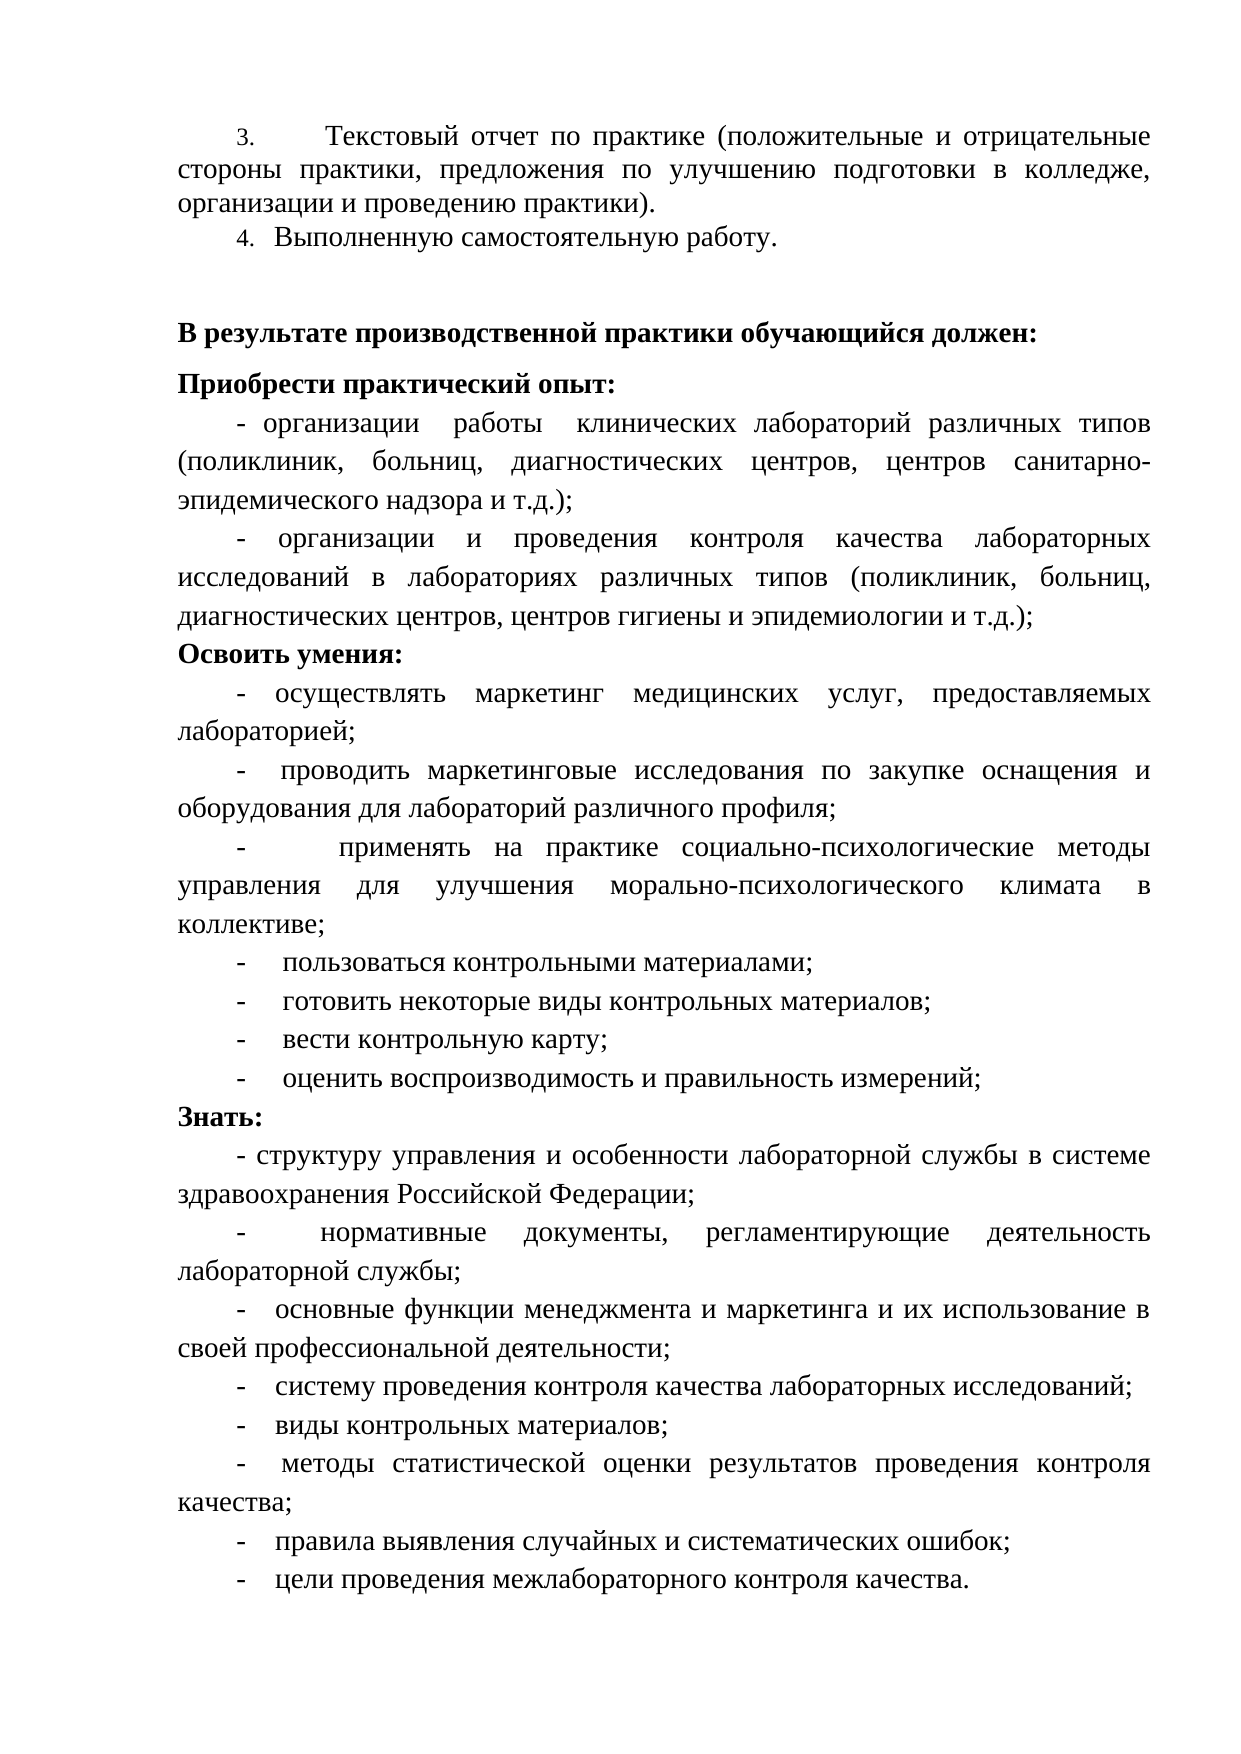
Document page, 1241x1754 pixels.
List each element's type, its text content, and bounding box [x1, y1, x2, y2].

text - структуру управления и особенности лабораторной службы в системе здравоохранения Российской Федерации; [177, 1137, 1152, 1209]
text - организации и проведения контроля качества лабораторных исследований в лабораториях различных типов (поликлиник, больниц, диагностических центров, центров гигиены и эпидемиологии и т.д.); [177, 521, 1152, 631]
text - готовить некоторые виды контрольных материалов; [177, 983, 1152, 1017]
list Выполненную самостоятельную работу. [236, 219, 1152, 252]
text - основные функции менеджмента и маркетинга и их использование в своей профессиональной деятельности; [177, 1291, 1152, 1363]
text Знать: [177, 1099, 1152, 1132]
text - пользоваться контрольными материалами; [177, 944, 1152, 978]
text - методы статистической оценки результатов проведения контроля качества; [177, 1446, 1152, 1518]
text - вести контрольную карту; [177, 1022, 1152, 1055]
text Освоить умения: [177, 636, 1152, 670]
text - оценить воспроизводимость и правильность измерений; [177, 1060, 1152, 1094]
subtitle Текстовый отчет по практике (положительные и отрицательные стороны практики, предложения по улучшению подготовки в колледже, организации и проведению практики). [177, 118, 1152, 219]
text - организации работы клинических лабораторий различных типов (поликлиник, больниц, диагностических центров, центров санитарно-эпидемического надзора и т.д.); [177, 405, 1152, 516]
text Приобрести практический опыт: [177, 366, 1152, 400]
text - проводить маркетинговые исследования по закупке оснащения и оборудования для лабораторий различного профиля; [177, 752, 1152, 824]
text - виды контрольных материалов; [177, 1407, 1152, 1441]
text - цели проведения межлабораторного контроля качества. [177, 1561, 1152, 1595]
text - систему проведения контроля качества лабораторных исследований; [177, 1368, 1152, 1402]
text - нормативные документы, регламентирующие деятельность лабораторной службы; [177, 1214, 1152, 1286]
text - осуществлять маркетинг медицинских услуг, предоставляемых лабораторией; [177, 675, 1152, 747]
text - правила выявления случайных и систематических ошибок; [177, 1523, 1152, 1556]
text В результате производственной практики обучающийся должен: [177, 315, 1152, 349]
text - применять на практике социально-психологические методы управления для улучшения морально-психологического климата в коллективе; [177, 829, 1152, 939]
